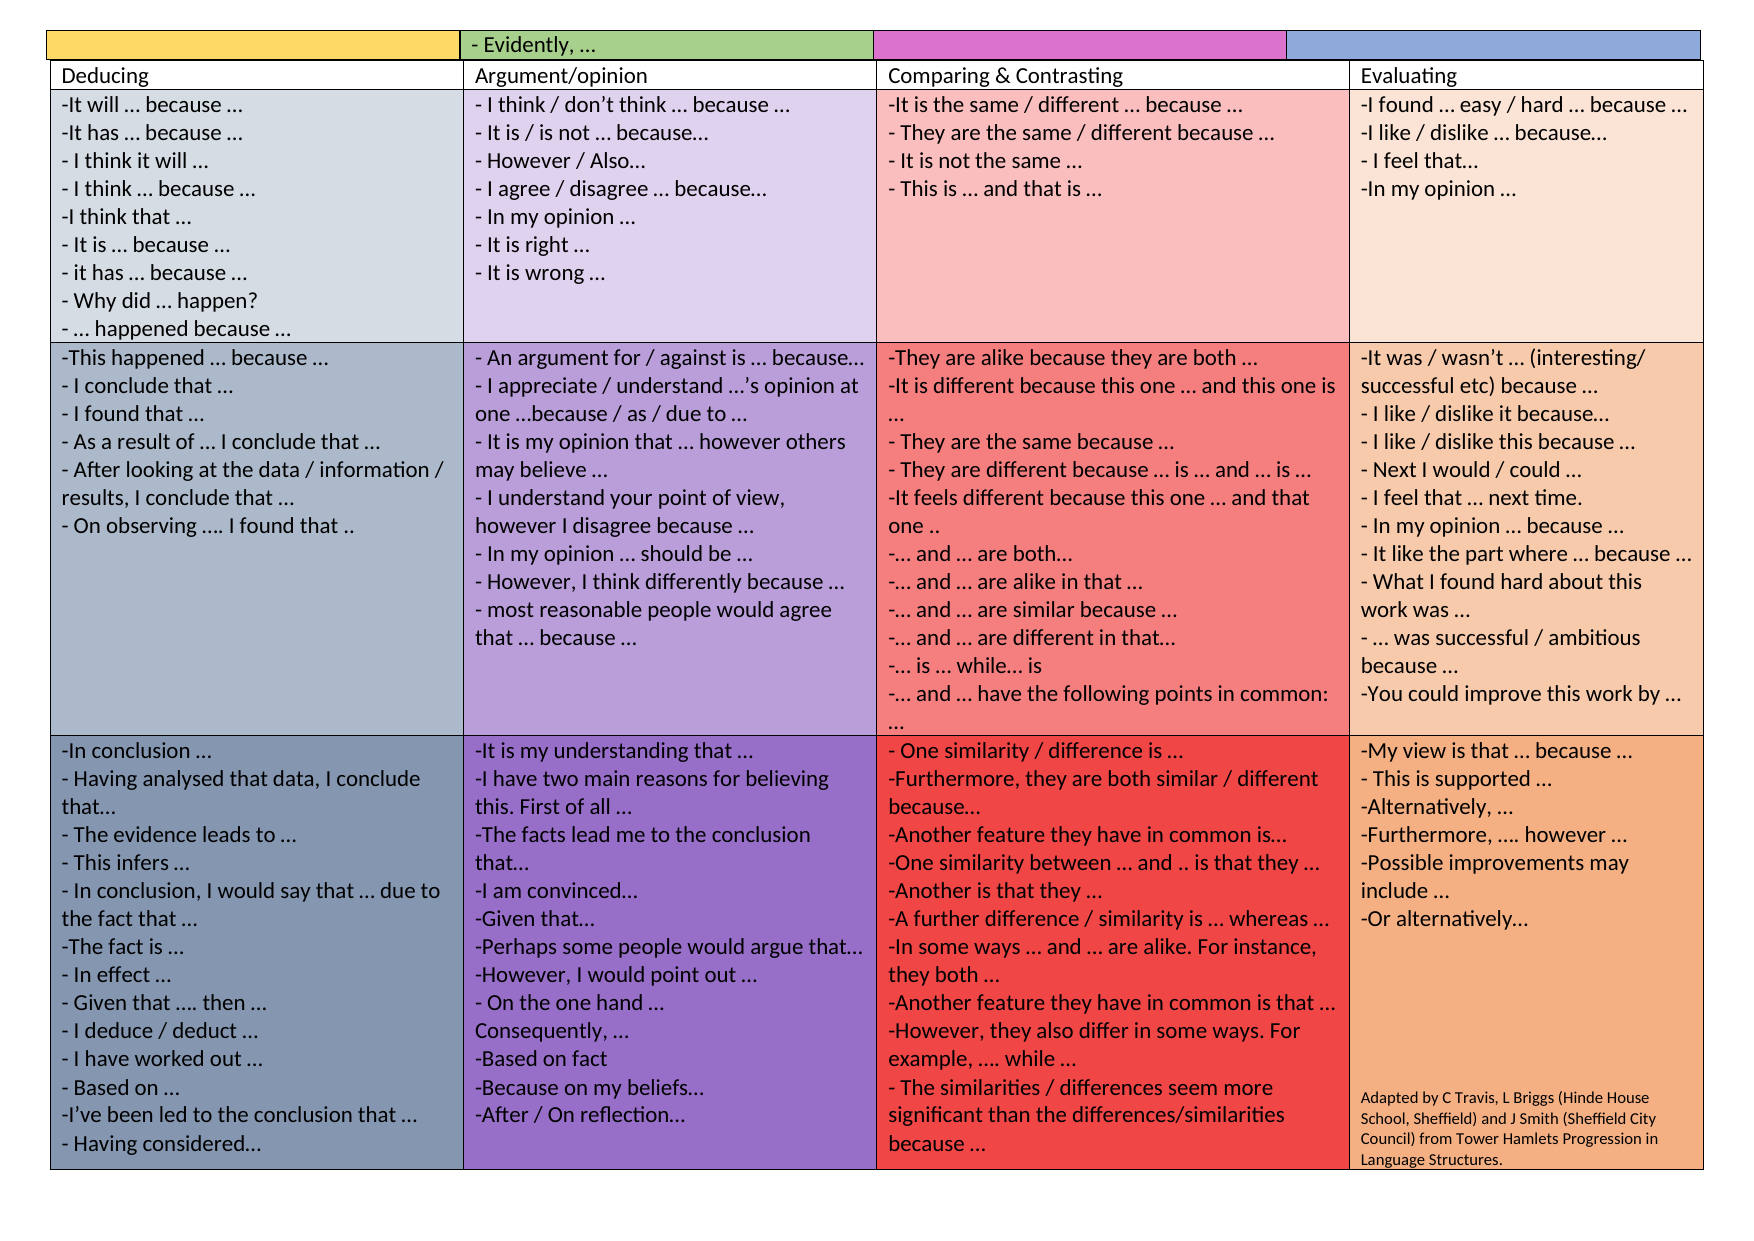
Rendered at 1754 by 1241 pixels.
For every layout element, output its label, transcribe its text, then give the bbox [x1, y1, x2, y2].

table_cell -It is my understanding that … -I have two main reasons for believing this. First of all … -The facts lead me to the conclusion that… -I am convinced… -Given that… -Perhaps some people would argue that… -However, I would point out … - On the one hand … Consequently, … -Based on fact -Because on my beliefs… -After / On reflection… [464, 736, 876, 1169]
table_cell - I think / don’t think … because … - It is / is not … because… - However / Also… - I agree / disagree … because… - In my opinion … - It is right … - It is wrong … [464, 90, 876, 342]
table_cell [874, 31, 1286, 59]
table_cell -It was / wasn’t … (interesting/ successful etc) because … - I like / dislike it because… - I like / dislike this because … - Next I would / could … - I feel that … next time. - In my opinion … because … - It like the part where … because … - What I found hard about this work was … - … was successful / ambitious because … -You could improve this work by … [1350, 343, 1703, 735]
table_header Argument/opinion [464, 61, 876, 89]
table_header Evaluating [1350, 61, 1703, 89]
table_cell -It is the same / different … because … - They are the same / different because … - It is not the same … - This is … and that is … [877, 90, 1349, 342]
table_cell -In conclusion … - Having analysed that data, I conclude that… - The evidence leads to … - This infers … - In conclusion, I would say that … due to the fact that … -The fact is … - In effect … - Given that …. then … - I deduce / deduct … - I have worked out … - Based on … -I’ve been led to the conclusion that … - Having considered… [51, 736, 463, 1169]
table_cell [47, 31, 459, 59]
table_cell - One similarity / difference is … -Furthermore, they are both similar / different because… -Another feature they have in common is… -One similarity between … and .. is that they … -Another is that they … -A further difference / similarity is … whereas … -In some ways … and … are alike. For instance, they both … -Another feature they have in common is that … -However, they also differ in some ways. For example, …. while … - The similarities / differences seem more significant than the differences/similarities because … [877, 736, 1349, 1169]
table_cell -They are alike because they are both … -It is different because this one … and this one is … - They are the same because … - They are different because … is … and … is … -It feels different because this one … and that one .. -… and … are both… -… and … are alike in that … -… and … are similar because … -… and … are different in that… -… is … while… is -… and … have the following points in common: … [877, 343, 1349, 735]
table_cell -My view is that … because … - This is supported … -Alternatively, … -Furthermore, …. however … -Possible improvements may include … -Or alternatively… Adapted by C Travis, L Briggs (Hinde House School, Sheffield) and J Smith (Sheffield City Council) from Tower Hamlets Progression in Language Structures. [1350, 736, 1703, 1169]
table_header Comparing & Contrasting [877, 61, 1349, 89]
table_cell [461, 31, 873, 59]
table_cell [1287, 31, 1700, 59]
table_cell -I found … easy / hard … because … -I like / dislike … because… - I feel that… -In my opinion … [1350, 90, 1703, 342]
table_cell -It will … because … -It has … because … - I think it will … - I think … because … -I think that … - It is … because … - it has … because … - Why did … happen? - … happened because … [51, 90, 463, 342]
table_cell - An argument for / against is … because… - I appreciate / understand …’s opinion at one …because / as / due to … - It is my opinion that … however others may believe … - I understand your point of view, however I disagree because … - In my opinion … should be … - However, I think differently because … - most reasonable people would agree that … because … [464, 343, 876, 735]
table_header Deducing [51, 61, 463, 89]
table_cell -This happened … because … - I conclude that … - I found that … - As a result of … I conclude that … - After looking at the data / information / results, I conclude that … - On observing …. I found that .. [51, 343, 463, 735]
